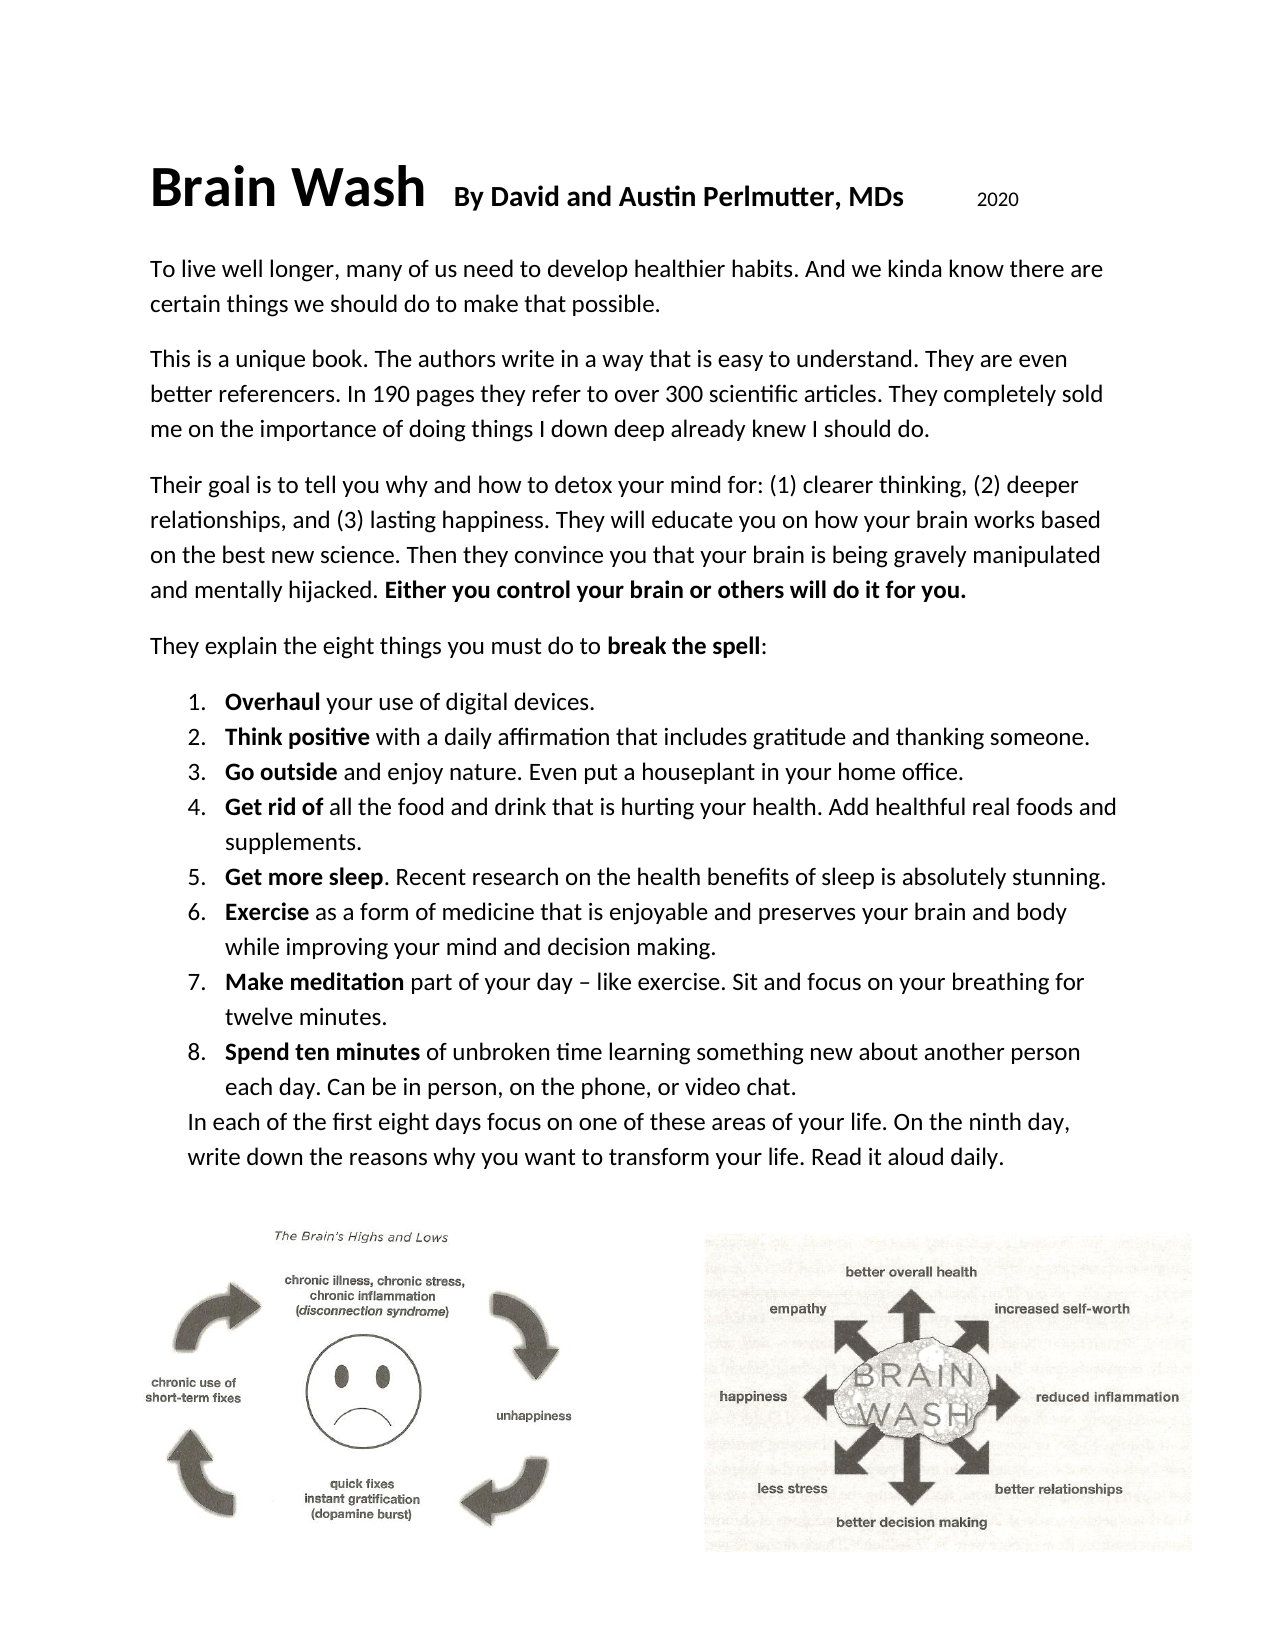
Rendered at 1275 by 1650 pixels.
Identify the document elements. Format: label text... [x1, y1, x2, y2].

picture [701, 1232, 1193, 1552]
text They explain the eight things you must do to break the spell: [150, 630, 1125, 661]
list Overhaul your use of digital devices. [187, 686, 1125, 717]
list Spend ten minutes of unbroken time learning something new about another person each day. Can be in person, on the phone, or video chat. [187, 1036, 1125, 1102]
text Their goal is to tell you why and how to detox your mind for: (1) clearer thinking, (2) deeper relationships, and (3) lasting happiness. They will educate you on how your brain works based on the best new science. Then they convince you that your brain is being gravely manipulated and mentally hijacked. Either you control your brain or others will do it for you. [150, 469, 1125, 605]
list Think positive with a daily affirmation that includes gratitude and thanking someone. [187, 721, 1125, 752]
list Make meditation part of your day – like exercise. Sit and focus on your breathing for twelve minutes. [187, 966, 1125, 1032]
list Get rid of all the food and drink that is hurting your health. Add healthful real foods and supplements. [187, 791, 1125, 857]
text This is a unique book. The authors write in a way that is easy to understand. They are even better referencers. In 190 pages they refer to over 300 scientific articles. They completely sold me on the importance of doing things I down deep already knew I should do. [150, 343, 1125, 444]
list Go outside and enjoy nature. Even put a houseplant in your home office. [187, 756, 1125, 787]
text Brain Wash By David and Austin Perlmutter, MDs 2020 [150, 150, 1125, 221]
picture [143, 1212, 614, 1539]
text In each of the first eight days focus on one of these areas of your life. On the ninth day, write down the reasons why you want to transform your life. Read it aloud daily. [187, 1106, 1125, 1172]
list Exercise as a form of medicine that is enjoyable and preserves your brain and body while improving your mind and decision making. [187, 896, 1125, 962]
list Get more sleep. Recent research on the health benefits of sleep is absolutely stunning. [187, 861, 1125, 892]
text To live well longer, many of us need to develop healthier habits. And we kinda know there are certain things we should do to make that possible. [150, 253, 1125, 318]
